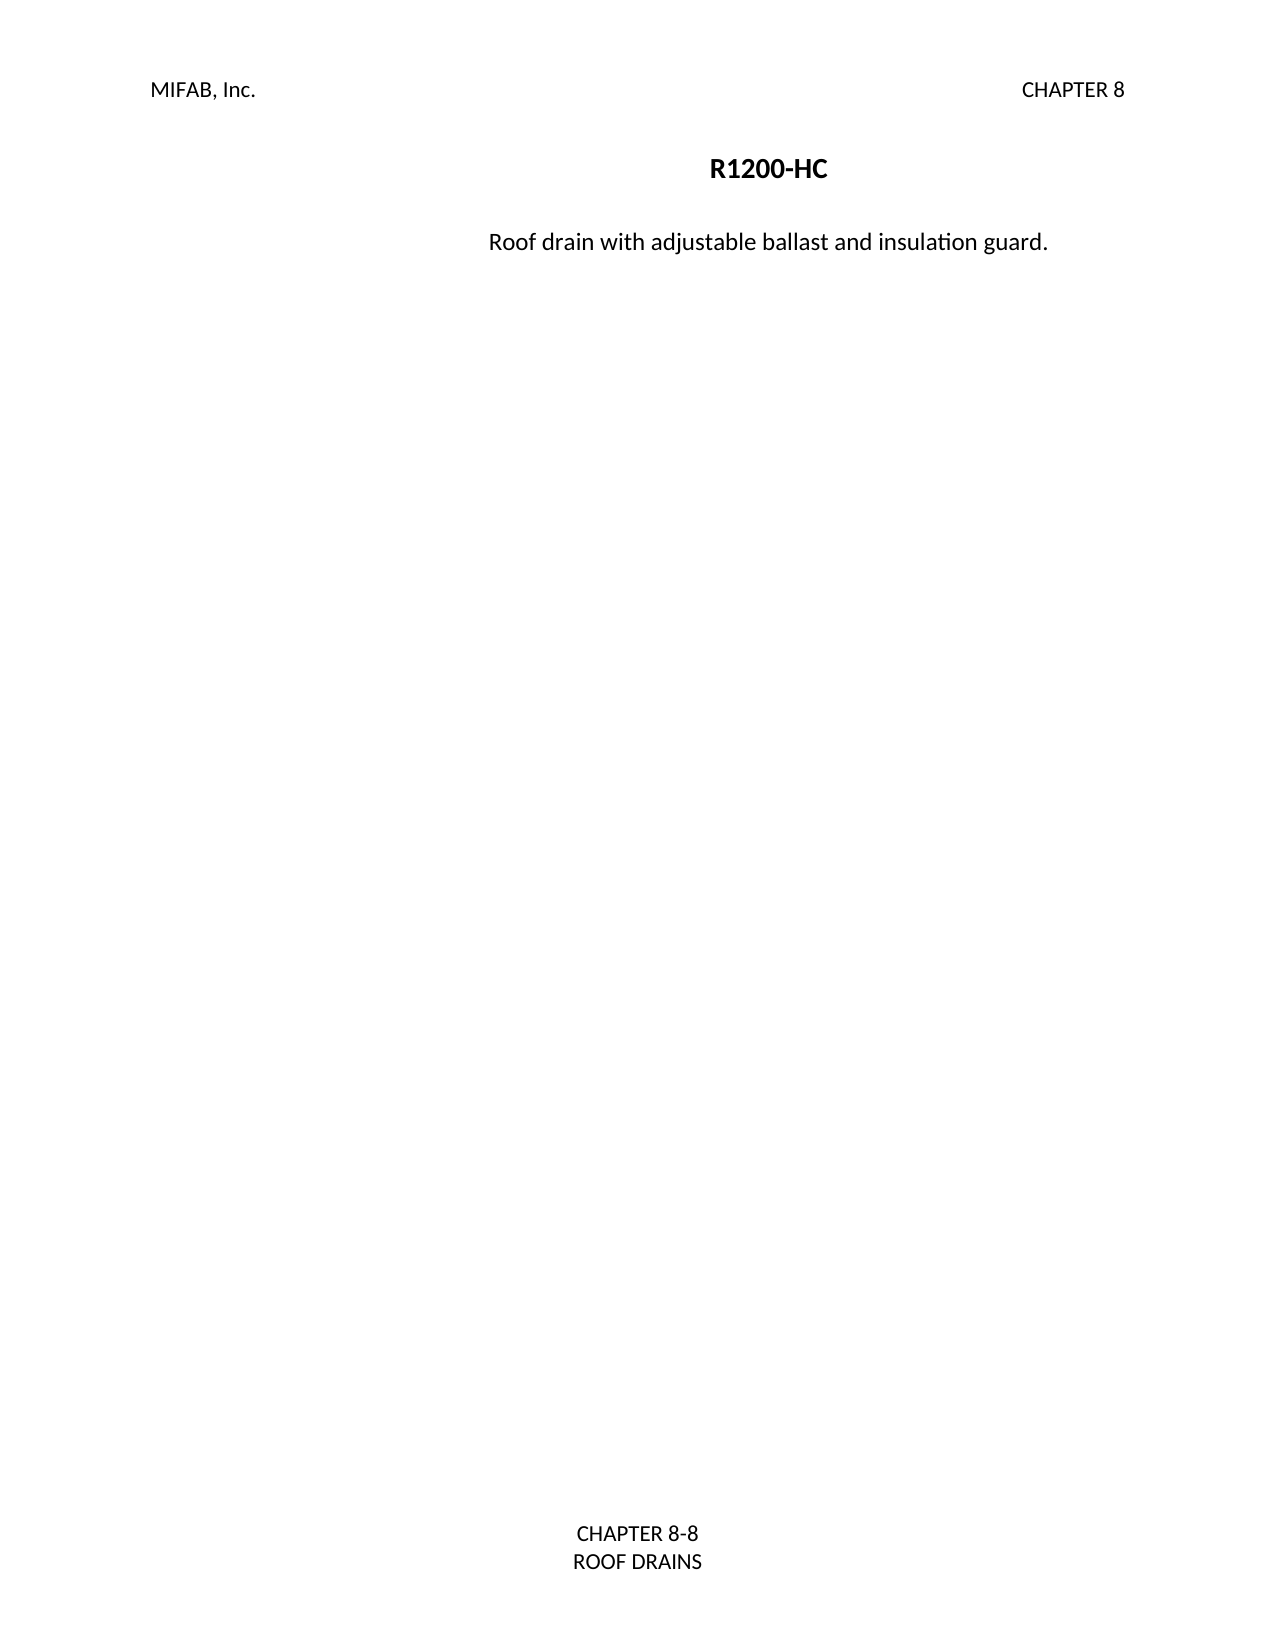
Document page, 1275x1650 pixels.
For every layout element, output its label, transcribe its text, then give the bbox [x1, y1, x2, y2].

list Roof drain with adjustable ballast and insulation guard. [412, 226, 1125, 256]
list R1200-HC [412, 150, 1125, 186]
